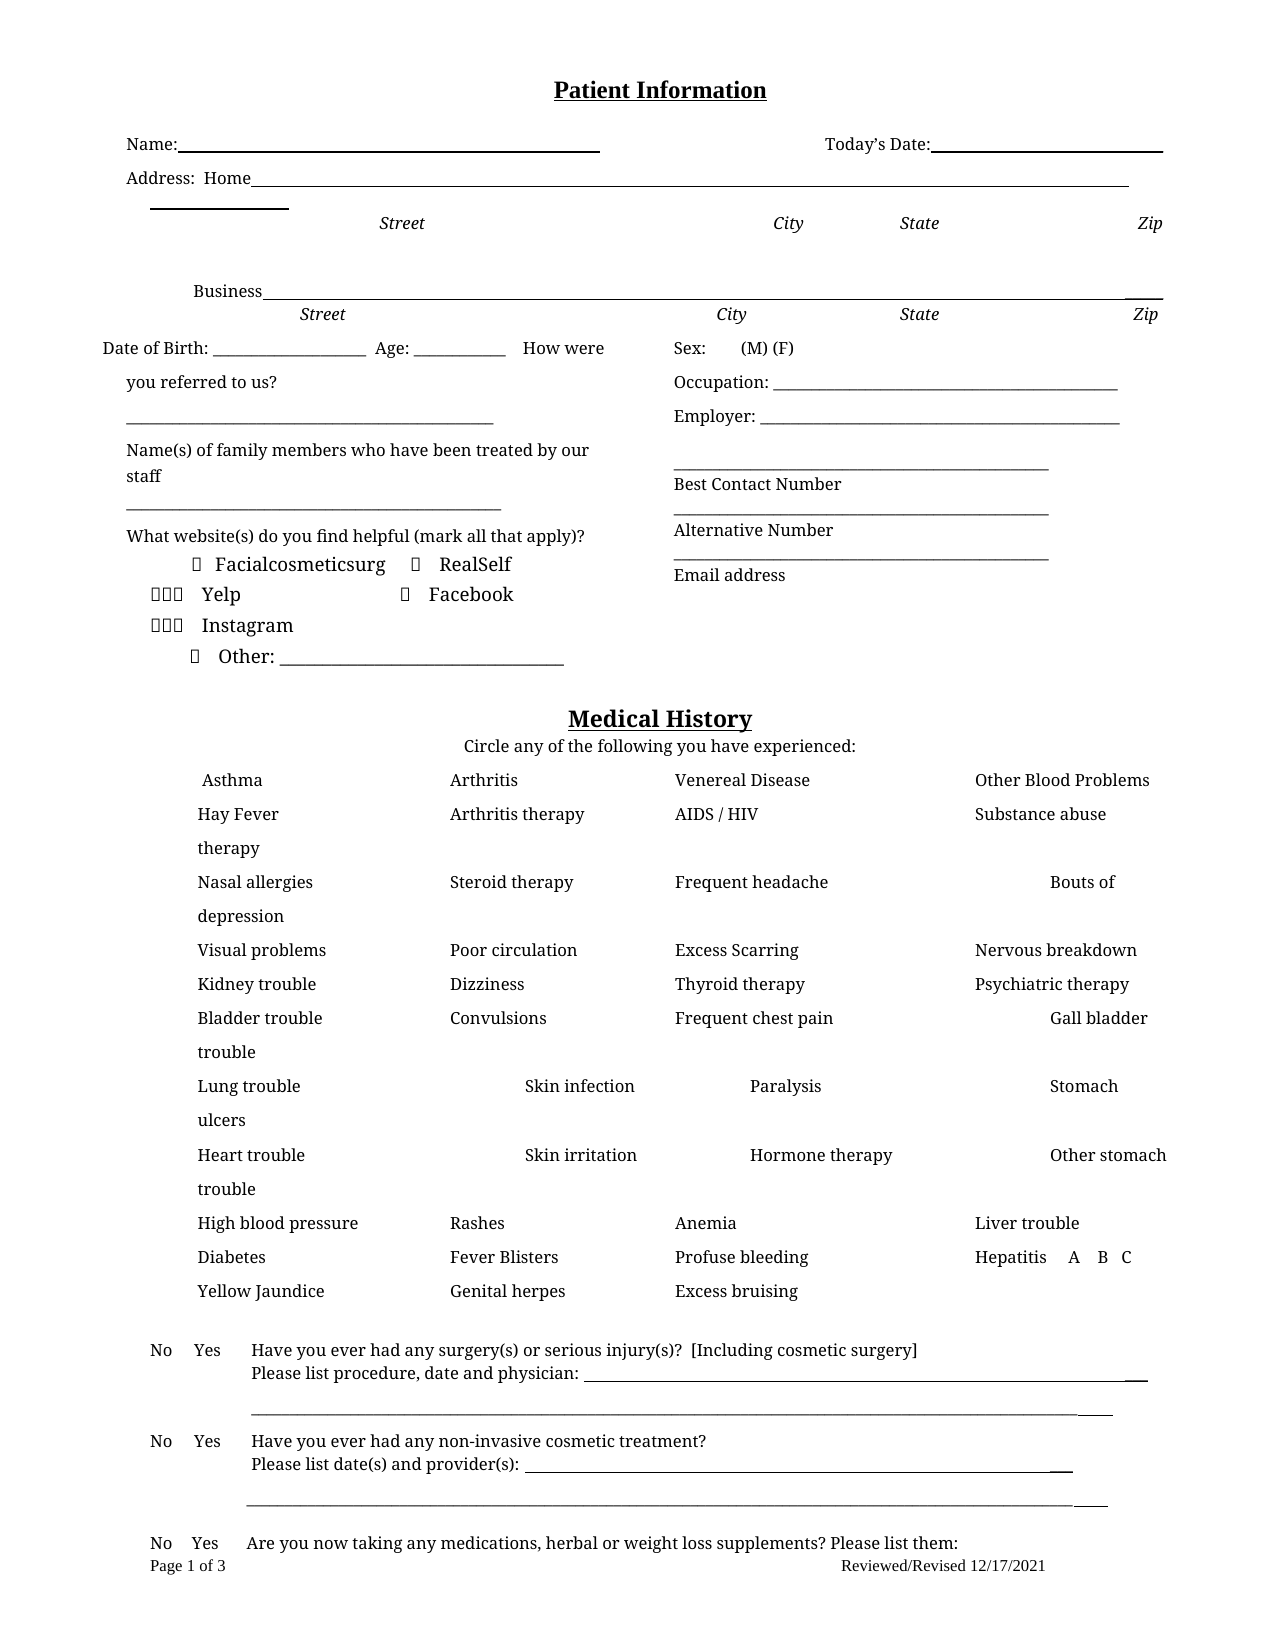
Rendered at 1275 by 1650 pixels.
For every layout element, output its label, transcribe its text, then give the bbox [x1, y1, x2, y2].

text  Yelp  Facebook [150, 582, 622, 607]
text Yellow Jaundice Genital herpes Excess bruising [150, 1279, 1170, 1302]
text What website(s) do you find helpful (mark all that apply)? [126, 525, 622, 548]
text ____________________________________________________________________________________________________________ [150, 1487, 1170, 1509]
text Sex: (M) (F) [674, 337, 1170, 359]
text Alternative Number [674, 518, 1170, 541]
text Bladder trouble Convulsions Frequent chest pain Gall bladder trouble [150, 1007, 1170, 1064]
text No Yes Have you ever had any surgery(s) or serious injury(s)? [Including cosmetic surgery] [150, 1339, 1170, 1362]
text Please list date(s) and provider(s): ___ [150, 1452, 1170, 1475]
text Street City State Zip [126, 303, 1170, 325]
text Visual problems Poor circulation Excess Scarring Nervous breakdown [150, 939, 1170, 961]
text Kidney trouble Dizziness Thyroid therapy Psychiatric therapy [150, 973, 1170, 996]
text High blood pressure Rashes Anemia Liver trouble [150, 1211, 1170, 1234]
text Address: Home _____ [126, 166, 1170, 212]
text Email address [674, 564, 1170, 587]
text Name(s) of family members who have been treated by our staff [126, 439, 622, 488]
text Street City State Zip [126, 212, 1170, 269]
text Heart trouble Skin irritation Hormone therapy Other stomach trouble [150, 1143, 1170, 1200]
text  Facialcosmeticsurg  RealSelf [126, 551, 622, 577]
text Business _____ [126, 280, 1170, 303]
text Employer: _______________________________________________ [674, 405, 1170, 428]
text Name: Today’s Date: _____ [126, 132, 1170, 155]
text Hay Fever Arthritis therapy AIDS / HIV Substance abuse therapy [150, 802, 1170, 859]
text Occupation: _____________________________________________ [674, 371, 1170, 393]
text Asthma Arthritis Venereal Disease Other Blood Problems [150, 768, 1170, 791]
text Date of Birth: ____________________ Age: ____________ How were you referred to us? [102, 337, 622, 393]
text _________________________________________________ [126, 491, 622, 514]
text _________________________________________________ [674, 541, 1170, 564]
text ________________________________________________ [126, 405, 622, 428]
text Medical History [150, 703, 1170, 734]
text  Other: _________________________________ [150, 643, 622, 668]
text Nasal allergies Steroid therapy Frequent headache Bouts of depression [150, 871, 1170, 927]
text Diabetes Fever Blisters Profuse bleeding Hepatitis A B C [150, 1245, 1170, 1268]
text Best Contact Number [674, 473, 1170, 496]
text No Yes Have you ever had any non-invasive cosmetic treatment? [150, 1430, 1170, 1452]
text _________________________________________________ [674, 496, 1170, 518]
text Circle any of the following you have experienced: [150, 734, 1170, 757]
text _________________________________________________ [674, 450, 1170, 473]
text Lung trouble Skin infection Paralysis Stomach ulcers [150, 1075, 1170, 1132]
text ____________________________________________________________________________________________________________ [150, 1396, 1170, 1418]
text No Yes Are you now taking any medications, herbal or weight loss supplements? Please list them: [150, 1532, 1170, 1555]
text  Instagram [150, 612, 622, 638]
text Please list procedure, date and physician: ___ [150, 1362, 1170, 1384]
